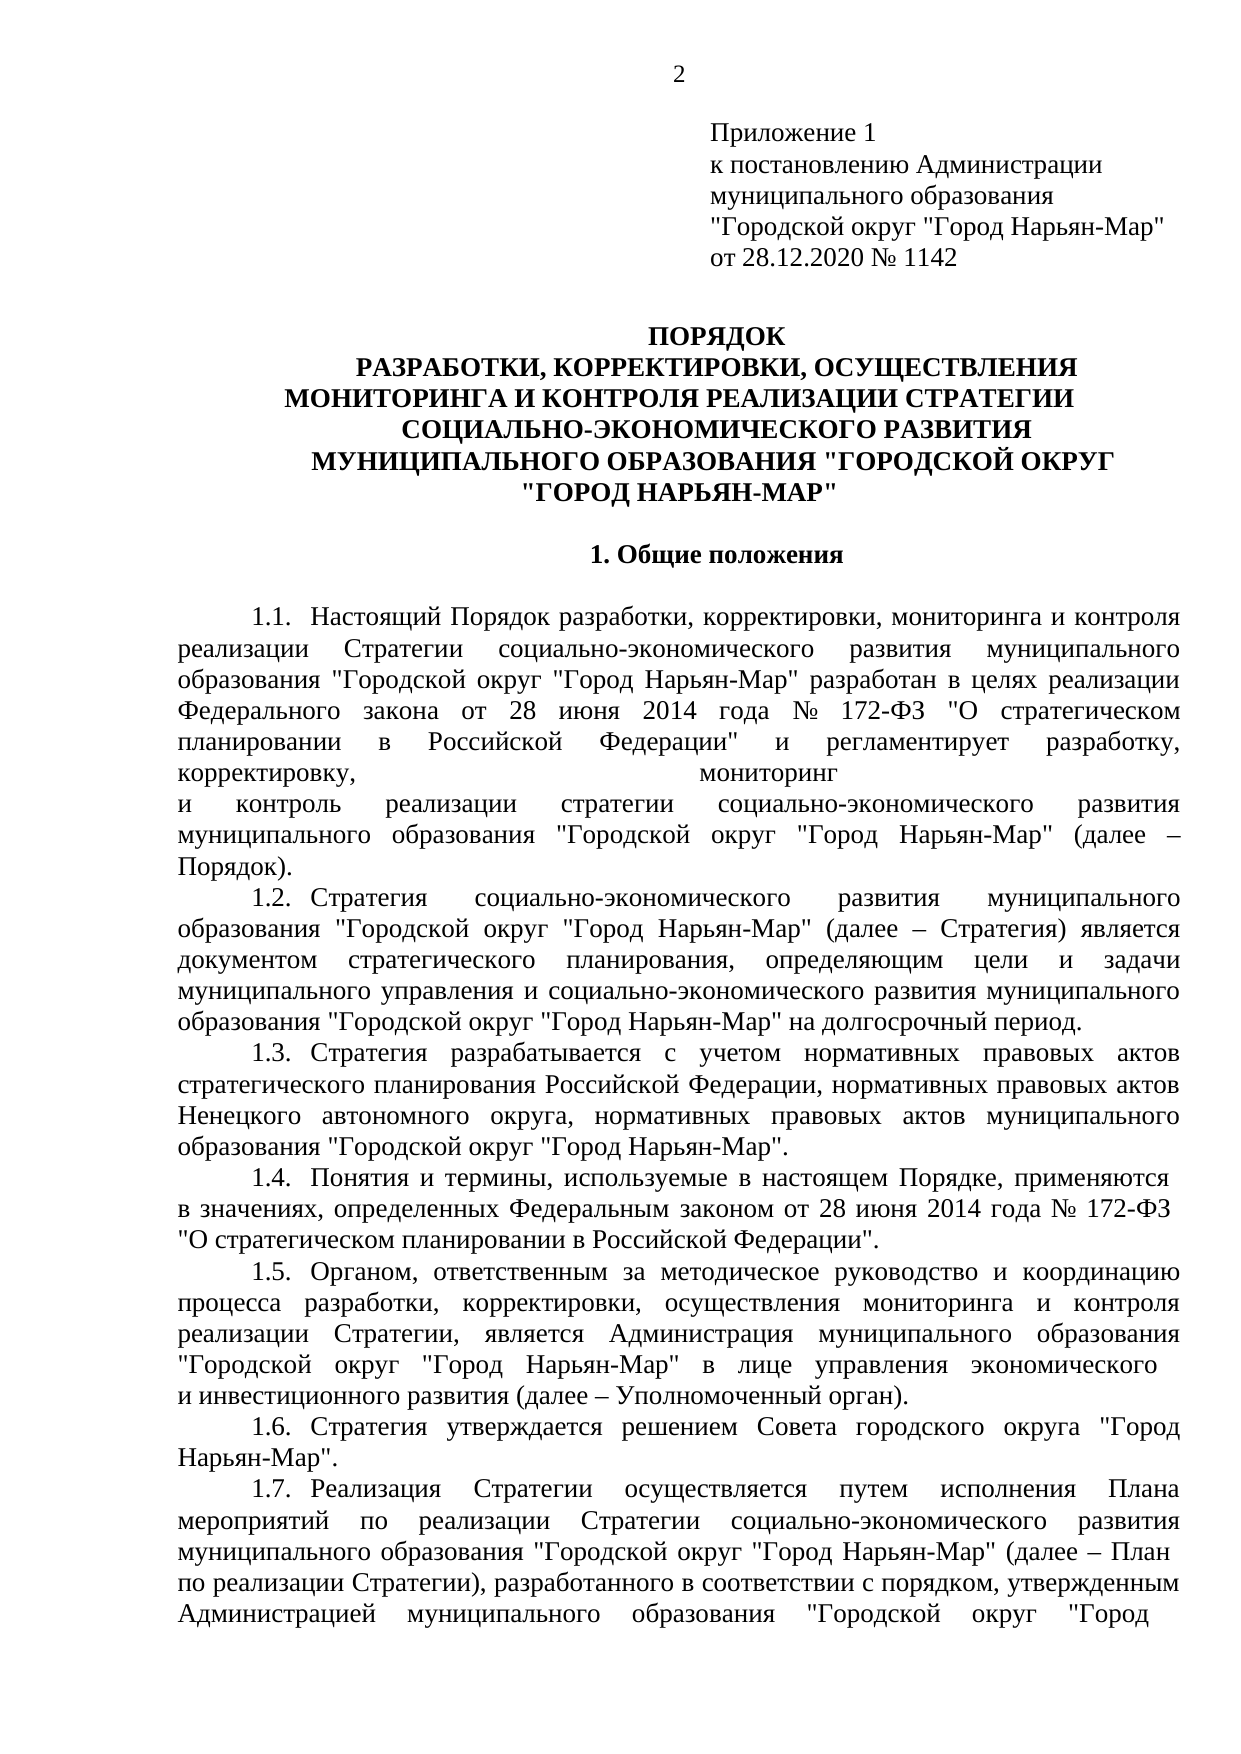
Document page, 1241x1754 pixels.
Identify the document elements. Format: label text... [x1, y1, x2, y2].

text 1.6. Стратегия утверждается решением Совета городского округа "Город Нарьян-Мар". [177, 1410, 1181, 1473]
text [177, 1473, 1181, 1628]
text 1. Общие положения [177, 538, 1181, 569]
text 1.5. Органом, ответственным за методическое руководство и координацию процесса разработки, корректировки, осуществления мониторинга и контроля реализации Стратегии, является Администрация муниципального образования "Городской округ "Город Нарьян-Мар" в лице управления экономического и инвестиционного развития (далее – Уполномоченный орган). [177, 1254, 1181, 1410]
text РАЗРАБОТКИ, КОРРЕКТИРОВКИ, ОСУЩЕСТВЛЕНИЯ МОНИТОРИНГА И КОНТРОЛЯ РЕАЛИЗАЦИИ СТРАТЕГИИ [177, 351, 1181, 414]
text МУНИЦИПАЛЬНОГО ОБРАЗОВАНИЯ "ГОРОДСКОЙ ОКРУГ "ГОРОД НАРЬЯН-МАР" [177, 445, 1181, 507]
text от 28.12.2020 № 1142 [635, 241, 1181, 272]
text к постановлению Администрации [635, 148, 1181, 179]
text муниципального образования [635, 179, 1181, 210]
text СОЦИАЛЬНО-ЭКОНОМИЧЕСКОГО РАЗВИТИЯ [177, 414, 1181, 445]
text 1.4. Понятия и термины, используемые в настоящем Порядке, применяются в значениях, определенных Федеральным законом от 28 июня 2014 года № 172-ФЗ "О стратегическом планировании в Российской Федерации". [177, 1161, 1181, 1254]
text ПОРЯДОК [177, 320, 1181, 351]
text Приложение 1 [635, 117, 1181, 148]
text 1.3. Стратегия разрабатывается с учетом нормативных правовых актов стратегического планирования Российской Федерации, нормативных правовых актов Ненецкого автономного округа, нормативных правовых актов муниципального образования "Городской округ "Город Нарьян-Мар". [177, 1037, 1181, 1161]
text "Городской округ "Город Нарьян-Мар" [635, 210, 1181, 241]
text 1.1. Настоящий Порядок разработки, корректировки, мониторинга и контроля реализации Стратегии социально-экономического развития муниципального образования "Городской округ "Город Нарьян-Мар" разработан в целях реализации Федерального закона от 28 июня 2014 года № 172-ФЗ "О стратегическом планировании в Российской Федерации" и регламентирует разработку, корректировку, мониторинг и контроль реализации стратегии социально-экономического развития муниципального образования "Городской округ "Город Нарьян-Мар" (далее – Порядок). [177, 601, 1181, 881]
text 1.2. Стратегия социально-экономического развития муниципального образования "Городской округ "Город Нарьян-Мар" (далее – Стратегия) является документом стратегического планирования, определяющим цели и задачи муниципального управления и социально-экономического развития муниципального образования "Городской округ "Город Нарьян-Мар" на долгосрочный период. [177, 881, 1181, 1037]
